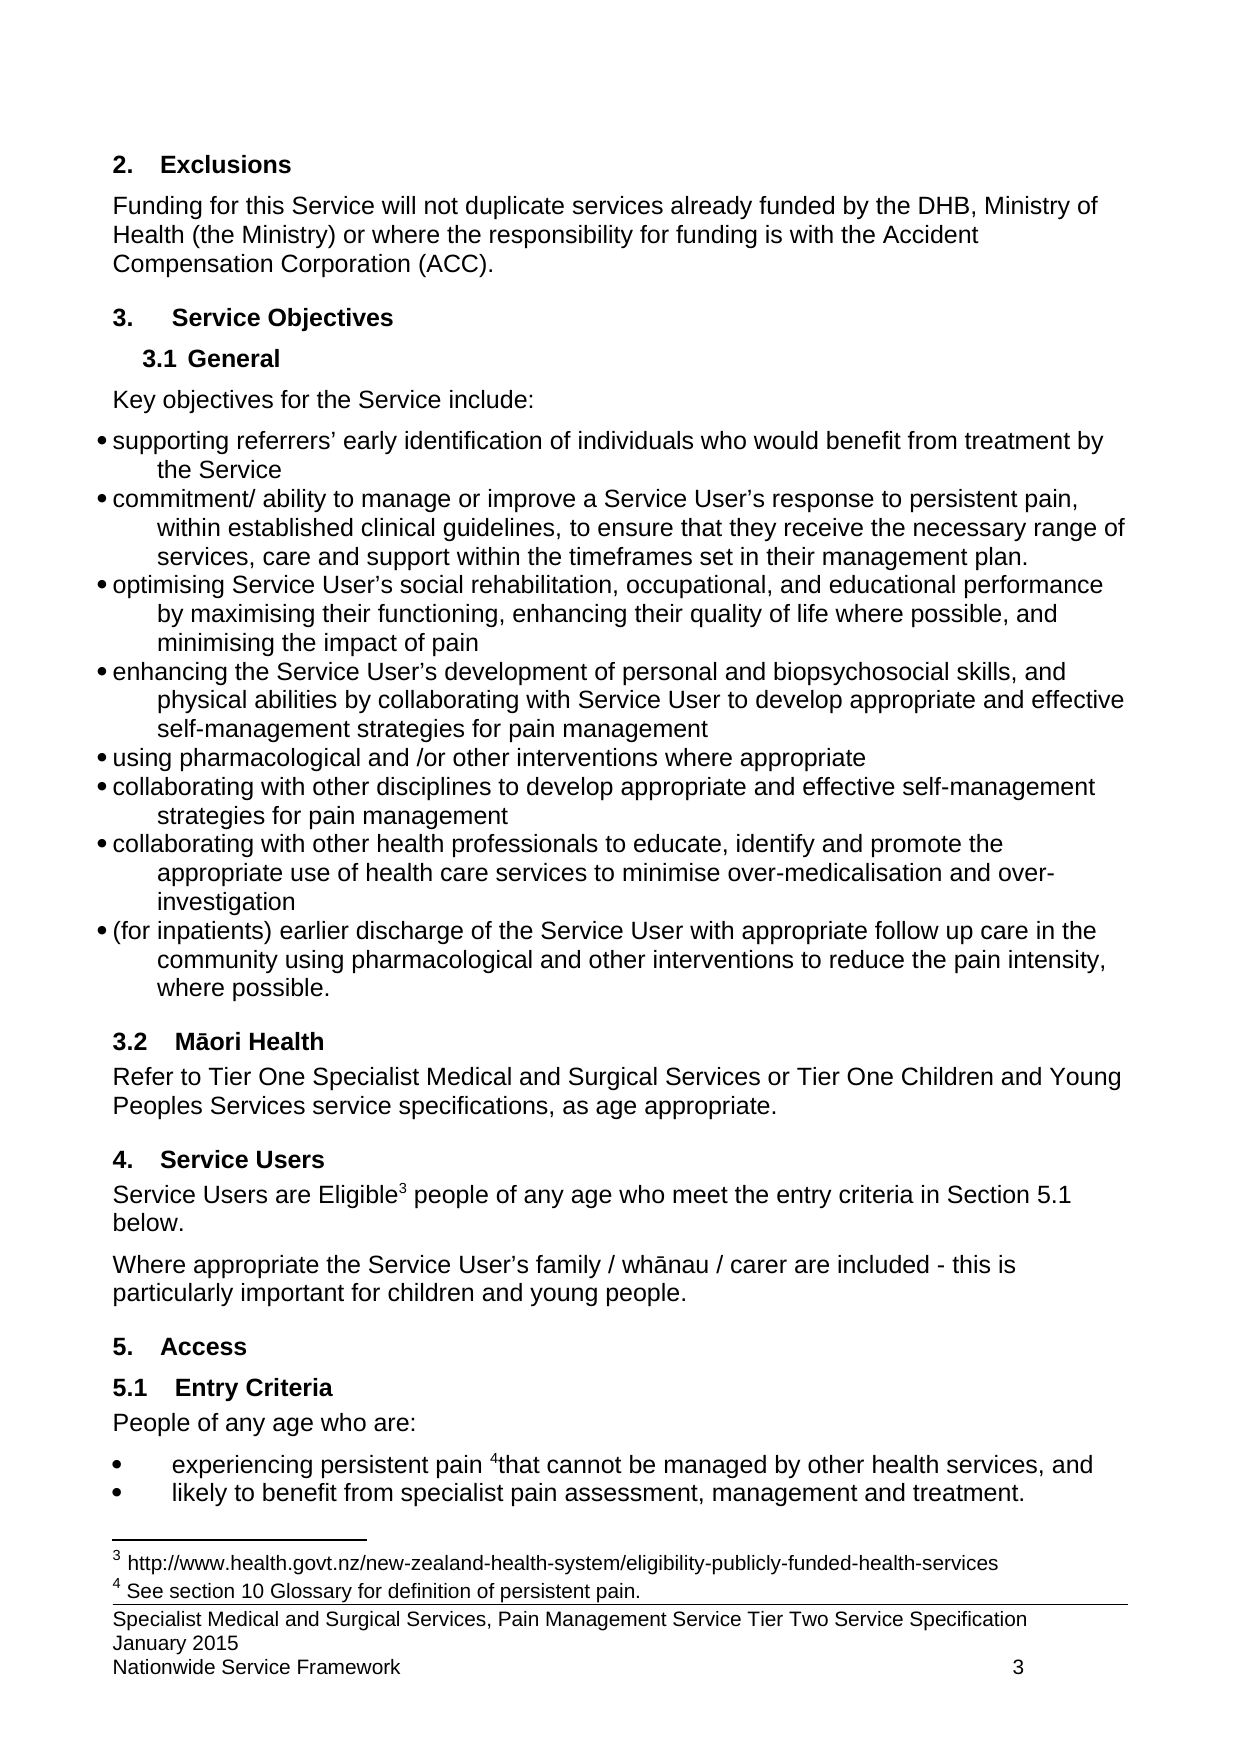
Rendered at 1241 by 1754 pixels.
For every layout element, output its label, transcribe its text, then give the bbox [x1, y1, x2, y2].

subtitle Access [112, 1332, 1128, 1361]
list commitment/ ability to manage or improve a Service User’s response to persistent pain, within established clinical guidelines, to ensure that they receive the necessary range of services, care and support within the timeframes set in their management plan. [98, 484, 1128, 570]
list collaborating with other disciplines to develop appropriate and effective self-management strategies for pain management [98, 772, 1128, 829]
text Funding for this Service will not duplicate services already funded by the DHB, Ministry of Health (the Ministry) or where the responsibility for funding is with the Accident Compensation Corporation (ACC). [112, 191, 1128, 277]
list using pharmacological and /or other interventions where appropriate [98, 743, 1128, 772]
list likely to benefit from specialist pain assessment, management and treatment. [112, 1478, 1128, 1507]
list (for inpatients) earlier discharge of the Service User with appropriate follow up care in the community using pharmacological and other interventions to reduce the pain intensity, where possible. [98, 916, 1128, 1002]
text Key objectives for the Service include: [112, 385, 1128, 414]
text Service Users are Eligible people of any age who meet the entry criteria in Section 5.1 below. [112, 1179, 1128, 1237]
list supporting referrers’ early identification of individuals who would benefit from treatment by the Service [98, 426, 1128, 484]
subtitle Māori Health [112, 1027, 1128, 1056]
subtitle Entry Criteria [112, 1373, 1128, 1402]
subtitle Exclusions [112, 150, 1128, 179]
list enhancing the Service User’s development of personal and biopsychosocial skills, and physical abilities by collaborating with Service User to develop appropriate and effective self-management strategies for pain management [98, 657, 1128, 743]
text Where appropriate the Service User’s family / whānau / carer are included - this is particularly important for children and young people. [112, 1249, 1128, 1307]
subtitle Service Objectives [112, 302, 1128, 331]
list experiencing persistent pain that cannot be managed by other health services, and [112, 1449, 1128, 1478]
list optimising Service User’s social rehabilitation, occupational, and educational performance by maximising their functioning, enhancing their quality of life where possible, and minimising the impact of pain [98, 570, 1128, 657]
text Refer to Tier One Specialist Medical and Surgical Services or Tier One Children and Young Peoples Services service specifications, as age appropriate. [112, 1062, 1128, 1119]
subtitle Service Users [112, 1144, 1128, 1173]
text People of any age who are: [112, 1408, 1128, 1437]
list collaborating with other health professionals to educate, identify and promote the appropriate use of health care services to minimise over-medicalisation and over-investigation [98, 829, 1128, 916]
subtitle General [142, 344, 1128, 372]
